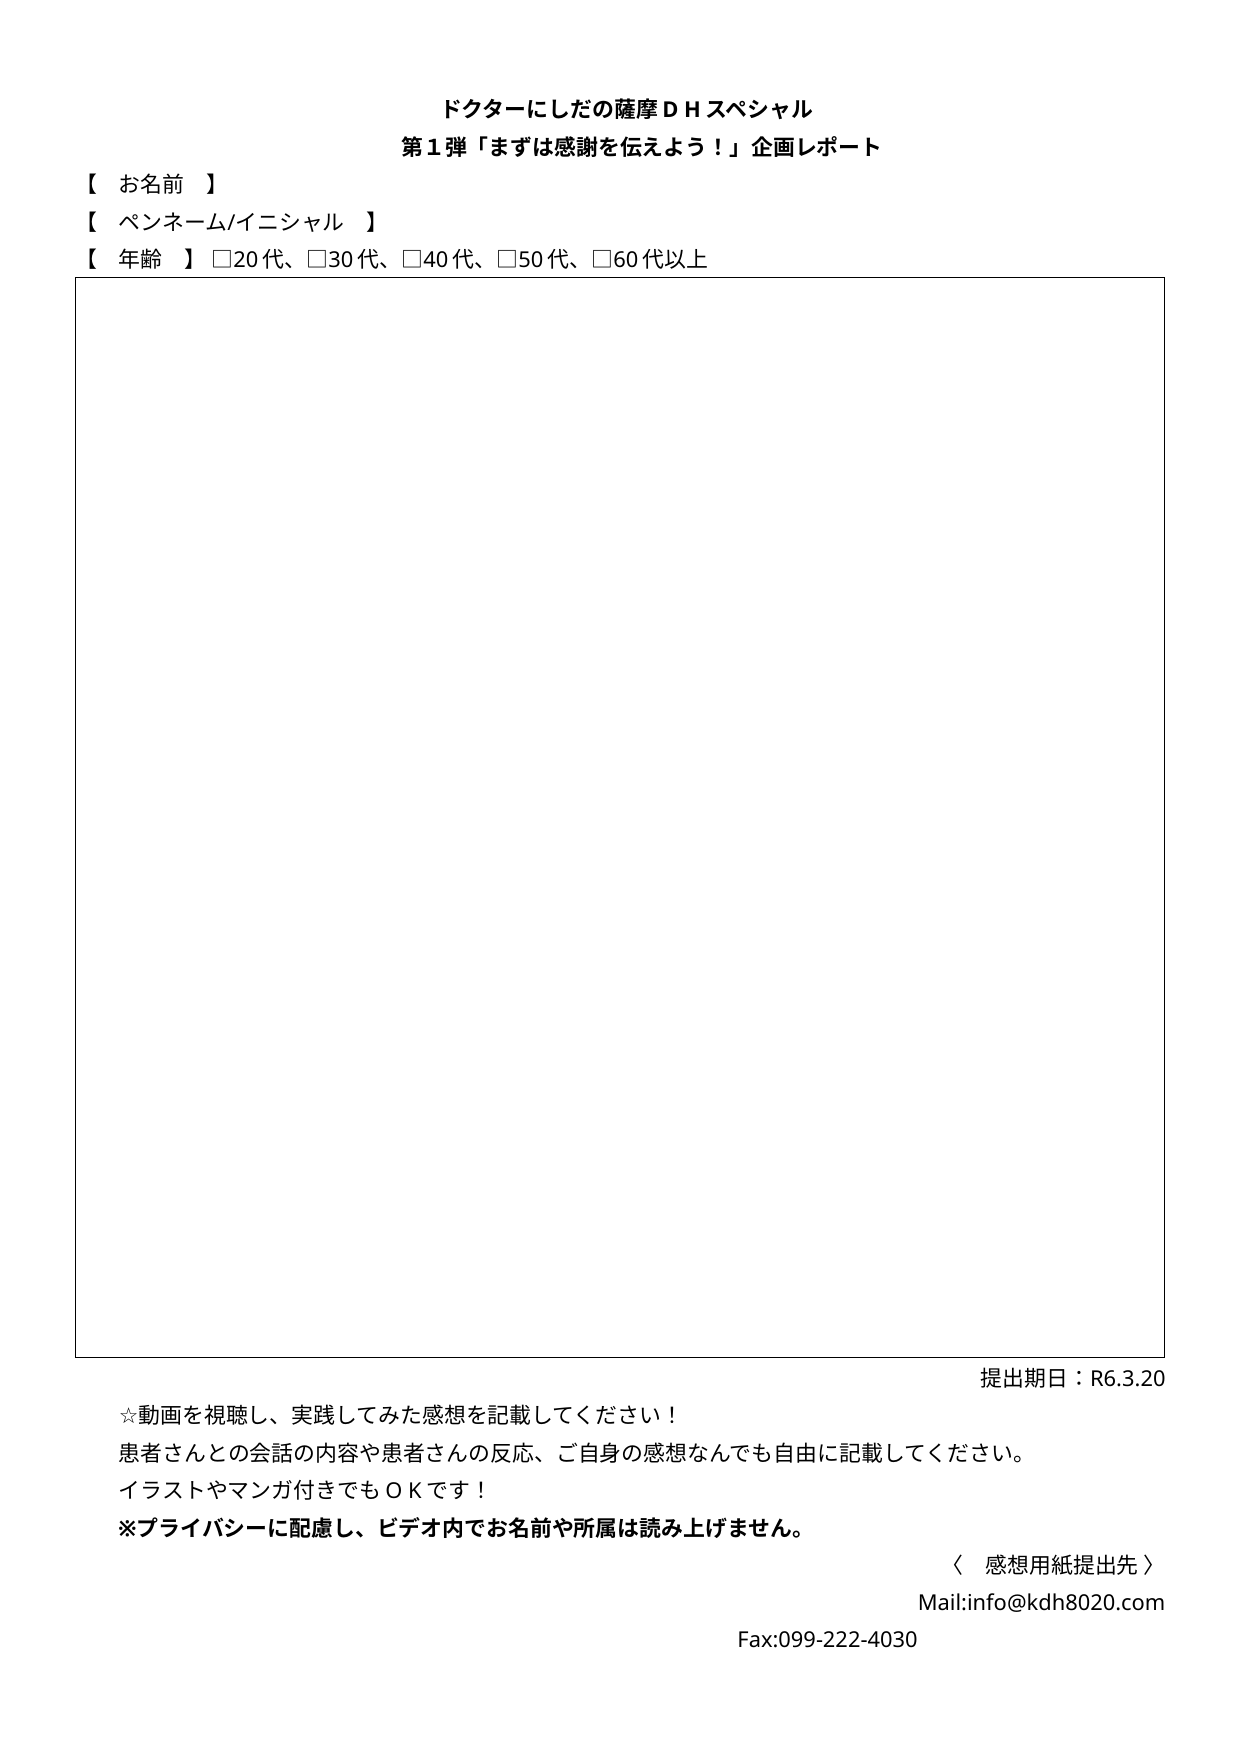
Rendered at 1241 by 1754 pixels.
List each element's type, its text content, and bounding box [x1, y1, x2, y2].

text ※プライバシーに配慮し、ビデオ内でお名前や所属は読み上げません。 [75, 1508, 1165, 1546]
text ドクターにしだの薩摩D Hスペシャル [75, 89, 1165, 127]
table_header [76, 278, 1164, 1357]
text Fax:099-222-4030 [75, 1621, 1121, 1658]
text 【 お名前 】 [75, 164, 1165, 202]
text 【 年齢 】 □20代、□30代、□40代、□50代、□60代以上 [75, 239, 1165, 277]
text 〈 感想用紙提出先 〉 [75, 1546, 1165, 1583]
text ☆動画を視聴し、実践してみた感想を記載してください！ [75, 1396, 1165, 1433]
text イラストやマンガ付きでもO Kです！ [75, 1471, 1165, 1508]
text 第１弾「まずは感謝を伝えよう！」企画レポート [75, 127, 1165, 164]
text 患者さんとの会話の内容や患者さんの反応、ご自身の感想なんでも自由に記載してください。 [75, 1433, 1165, 1471]
text 提出期日：R6.3.20 [75, 1358, 1165, 1396]
text Mail:info@kdh8020.com [75, 1583, 1165, 1621]
text 【 ペンネーム/イニシャル 】 [75, 202, 1165, 239]
